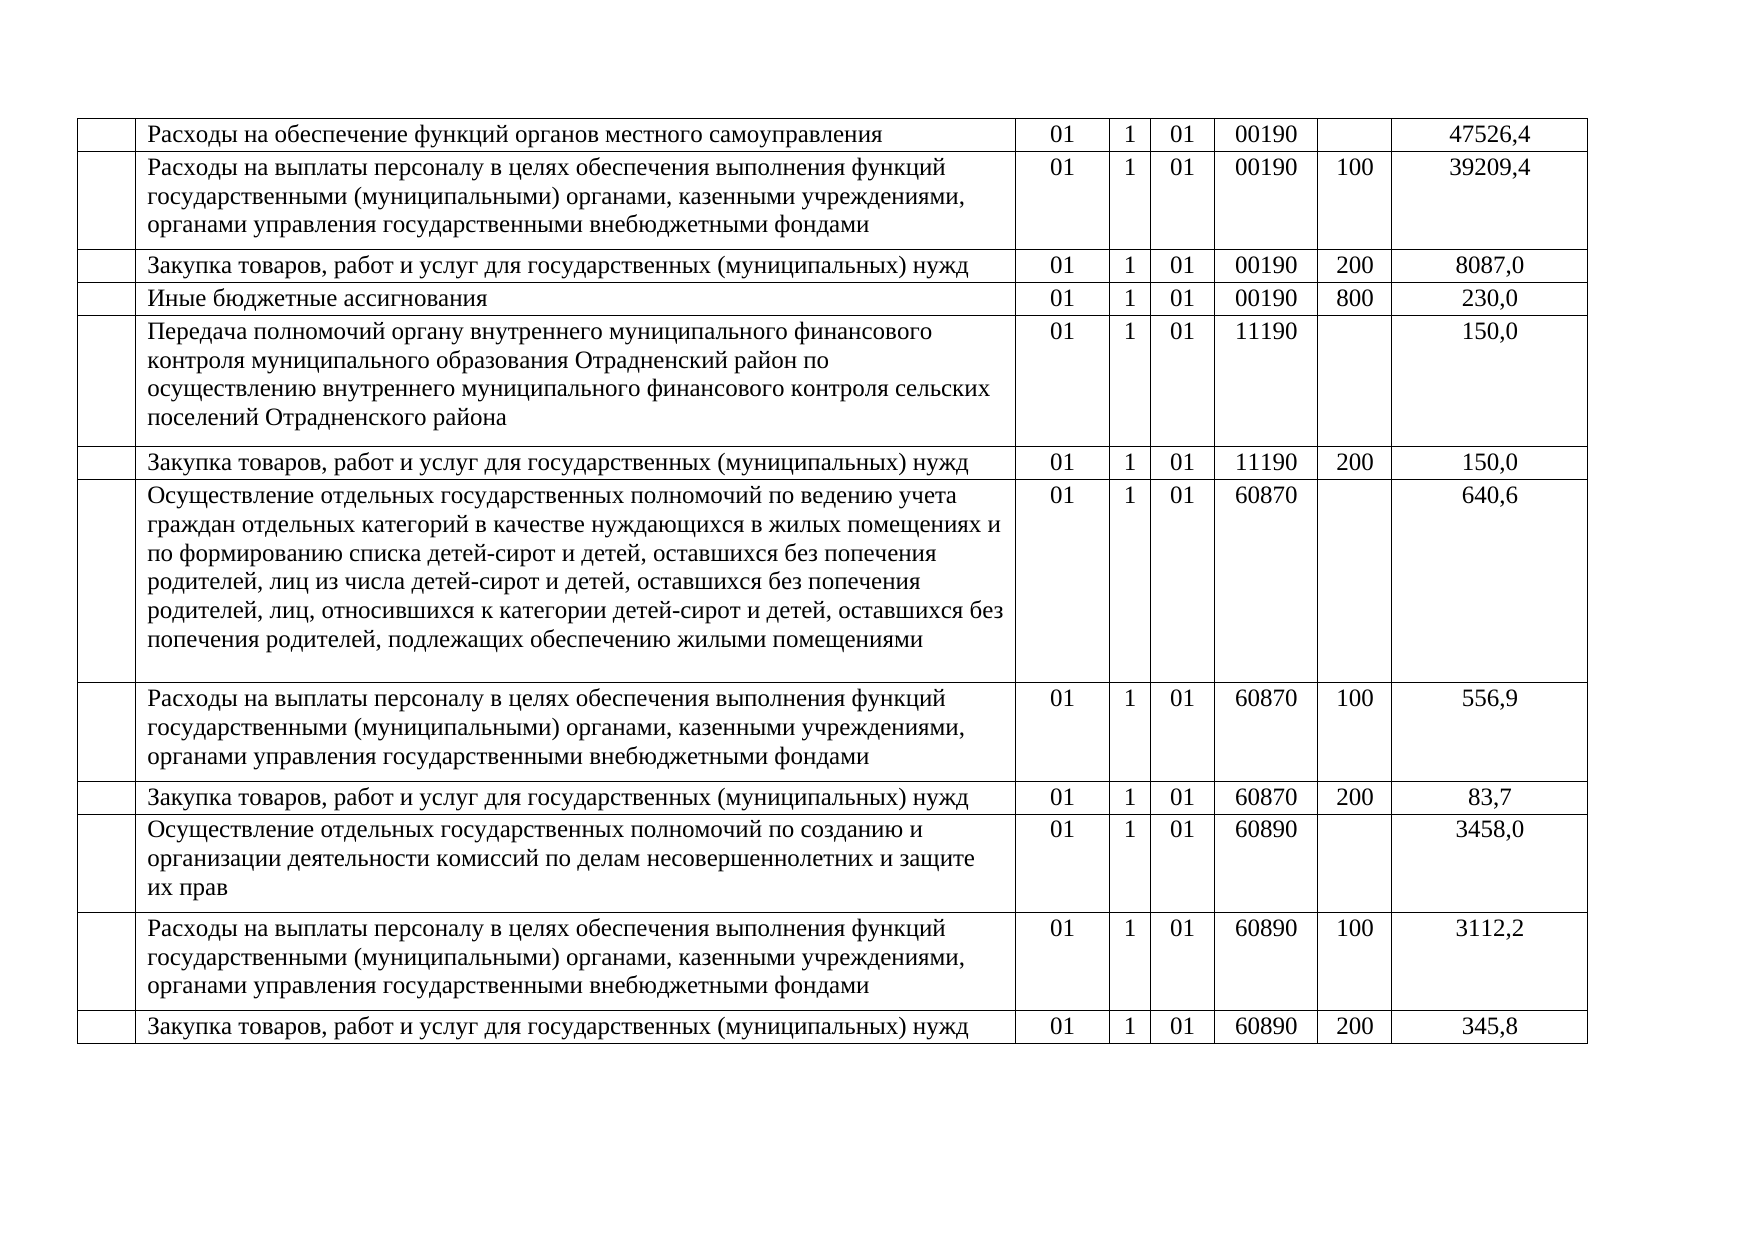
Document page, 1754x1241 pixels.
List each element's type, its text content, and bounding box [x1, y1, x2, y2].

table_cell [78, 283, 135, 315]
table_cell 01 [1016, 447, 1109, 479]
table_cell 60890 [1215, 815, 1317, 912]
table_cell 01 [1016, 815, 1109, 912]
table_cell 39209,4 [1392, 152, 1587, 249]
table_cell 01 [1151, 283, 1214, 315]
table_cell 01 [1016, 913, 1109, 1010]
table_cell 01 [1016, 480, 1109, 682]
table_cell 01 [1151, 250, 1214, 282]
table_cell 1 [1110, 447, 1150, 479]
table_cell [78, 1011, 135, 1043]
table_cell 1 [1110, 683, 1150, 781]
table_cell Закупка товаров, работ и услуг для государственных (муниципальных) нужд [136, 447, 1015, 479]
table_cell 800 [1318, 283, 1391, 315]
table_cell 3458,0 [1392, 815, 1587, 912]
table_cell 60890 [1215, 913, 1317, 1010]
table_cell Расходы на выплаты персоналу в целях обеспечения выполнения функций государственными (муниципальными) органами, казенными учреждениями, органами управления государственными внебюджетными фондами [136, 683, 1015, 781]
table_cell 200 [1318, 447, 1391, 479]
table_cell 200 [1318, 1011, 1391, 1043]
table_cell 01 [1151, 119, 1214, 151]
table_cell Расходы на обеспечение функций органов местного самоуправления [136, 119, 1015, 151]
table_cell [78, 782, 135, 813]
table_cell Закупка товаров, работ и услуг для государственных (муниципальных) нужд [136, 1011, 1015, 1043]
table_cell Иные бюджетные ассигнования [136, 283, 1015, 315]
table_cell Осуществление отдельных государственных полномочий по ведению учета граждан отдельных категорий в качестве нуждающихся в жилых помещениях и по формированию списка детей-сирот и детей, оставшихся без попечения родителей, лиц из числа детей-сирот и детей, оставшихся без попечения родителей, лиц, относившихся к категории детей-сирот и детей, оставшихся без попечения родителей, подлежащих обеспечению жилыми помещениями [136, 480, 1015, 682]
table_cell [78, 815, 135, 912]
table_cell 11190 [1215, 316, 1317, 446]
table_cell Передача полномочий органу внутреннего муниципального финансового контроля муниципального образования Отрадненский район по осуществлению внутреннего муниципального финансового контроля сельских поселений Отрадненского района [136, 316, 1015, 446]
table_cell 150,0 [1392, 316, 1587, 446]
table_cell 01 [1151, 447, 1214, 479]
table_cell 00190 [1215, 152, 1317, 249]
table_cell 60890 [1215, 1011, 1317, 1043]
table_cell Закупка товаров, работ и услуг для государственных (муниципальных) нужд [136, 250, 1015, 282]
table_cell [1318, 316, 1391, 446]
table_cell 1 [1110, 283, 1150, 315]
table_cell [78, 250, 135, 282]
table_cell 01 [1016, 1011, 1109, 1043]
table_cell 01 [1151, 815, 1214, 912]
table_cell 01 [1151, 913, 1214, 1010]
table_cell 01 [1016, 316, 1109, 446]
table_cell 01 [1016, 683, 1109, 781]
table_cell [78, 683, 135, 781]
table_cell 1 [1110, 316, 1150, 446]
table_cell [78, 316, 135, 446]
table_cell 00190 [1215, 283, 1317, 315]
table_cell 01 [1016, 283, 1109, 315]
table_cell 11190 [1215, 447, 1317, 479]
table_cell 60870 [1215, 782, 1317, 813]
table_cell Расходы на выплаты персоналу в целях обеспечения выполнения функций государственными (муниципальными) органами, казенными учреждениями, органами управления государственными внебюджетными фондами [136, 152, 1015, 249]
table_cell 100 [1318, 152, 1391, 249]
table_cell 200 [1318, 782, 1391, 813]
table_cell [78, 913, 135, 1010]
table_cell 01 [1151, 1011, 1214, 1043]
table_cell 01 [1151, 480, 1214, 682]
table_cell 150,0 [1392, 447, 1587, 479]
table_cell [1318, 815, 1391, 912]
table_cell 1 [1110, 815, 1150, 912]
table_cell 1 [1110, 480, 1150, 682]
table_cell 1 [1110, 782, 1150, 813]
table_cell Закупка товаров, работ и услуг для государственных (муниципальных) нужд [136, 782, 1015, 813]
table_cell Осуществление отдельных государственных полномочий по созданию и организации деятельности комиссий по делам несовершеннолетних и защите их прав [136, 815, 1015, 912]
table_cell 60870 [1215, 683, 1317, 781]
table_cell 640,6 [1392, 480, 1587, 682]
table_cell 47526,4 [1392, 119, 1587, 151]
table_cell 1 [1110, 1011, 1150, 1043]
table_cell 1 [1110, 152, 1150, 249]
table_cell 01 [1016, 152, 1109, 249]
table_cell 01 [1151, 782, 1214, 813]
table_cell 1 [1110, 250, 1150, 282]
table_cell 01 [1151, 683, 1214, 781]
table_cell 100 [1318, 683, 1391, 781]
table_cell [78, 119, 135, 151]
table_cell 1 [1110, 913, 1150, 1010]
table_cell Расходы на выплаты персоналу в целях обеспечения выполнения функций государственными (муниципальными) органами, казенными учреждениями, органами управления государственными внебюджетными фондами [136, 913, 1015, 1010]
table_cell 00190 [1215, 119, 1317, 151]
table_cell [78, 447, 135, 479]
table_cell 60870 [1215, 480, 1317, 682]
table_cell 345,8 [1392, 1011, 1587, 1043]
table_cell 3112,2 [1392, 913, 1587, 1010]
table_cell 83,7 [1392, 782, 1587, 813]
table_cell 01 [1016, 782, 1109, 813]
table_cell [1318, 119, 1391, 151]
table_cell 8087,0 [1392, 250, 1587, 282]
table_cell [78, 480, 135, 682]
table_cell 01 [1151, 316, 1214, 446]
table_cell 01 [1151, 152, 1214, 249]
table_cell 01 [1016, 250, 1109, 282]
table_cell 556,9 [1392, 683, 1587, 781]
table_cell 00190 [1215, 250, 1317, 282]
table_cell [78, 152, 135, 249]
table_cell 01 [1016, 119, 1109, 151]
table_cell 200 [1318, 250, 1391, 282]
table_cell 1 [1110, 119, 1150, 151]
table_cell 230,0 [1392, 283, 1587, 315]
table_cell 100 [1318, 913, 1391, 1010]
table_cell [1318, 480, 1391, 682]
